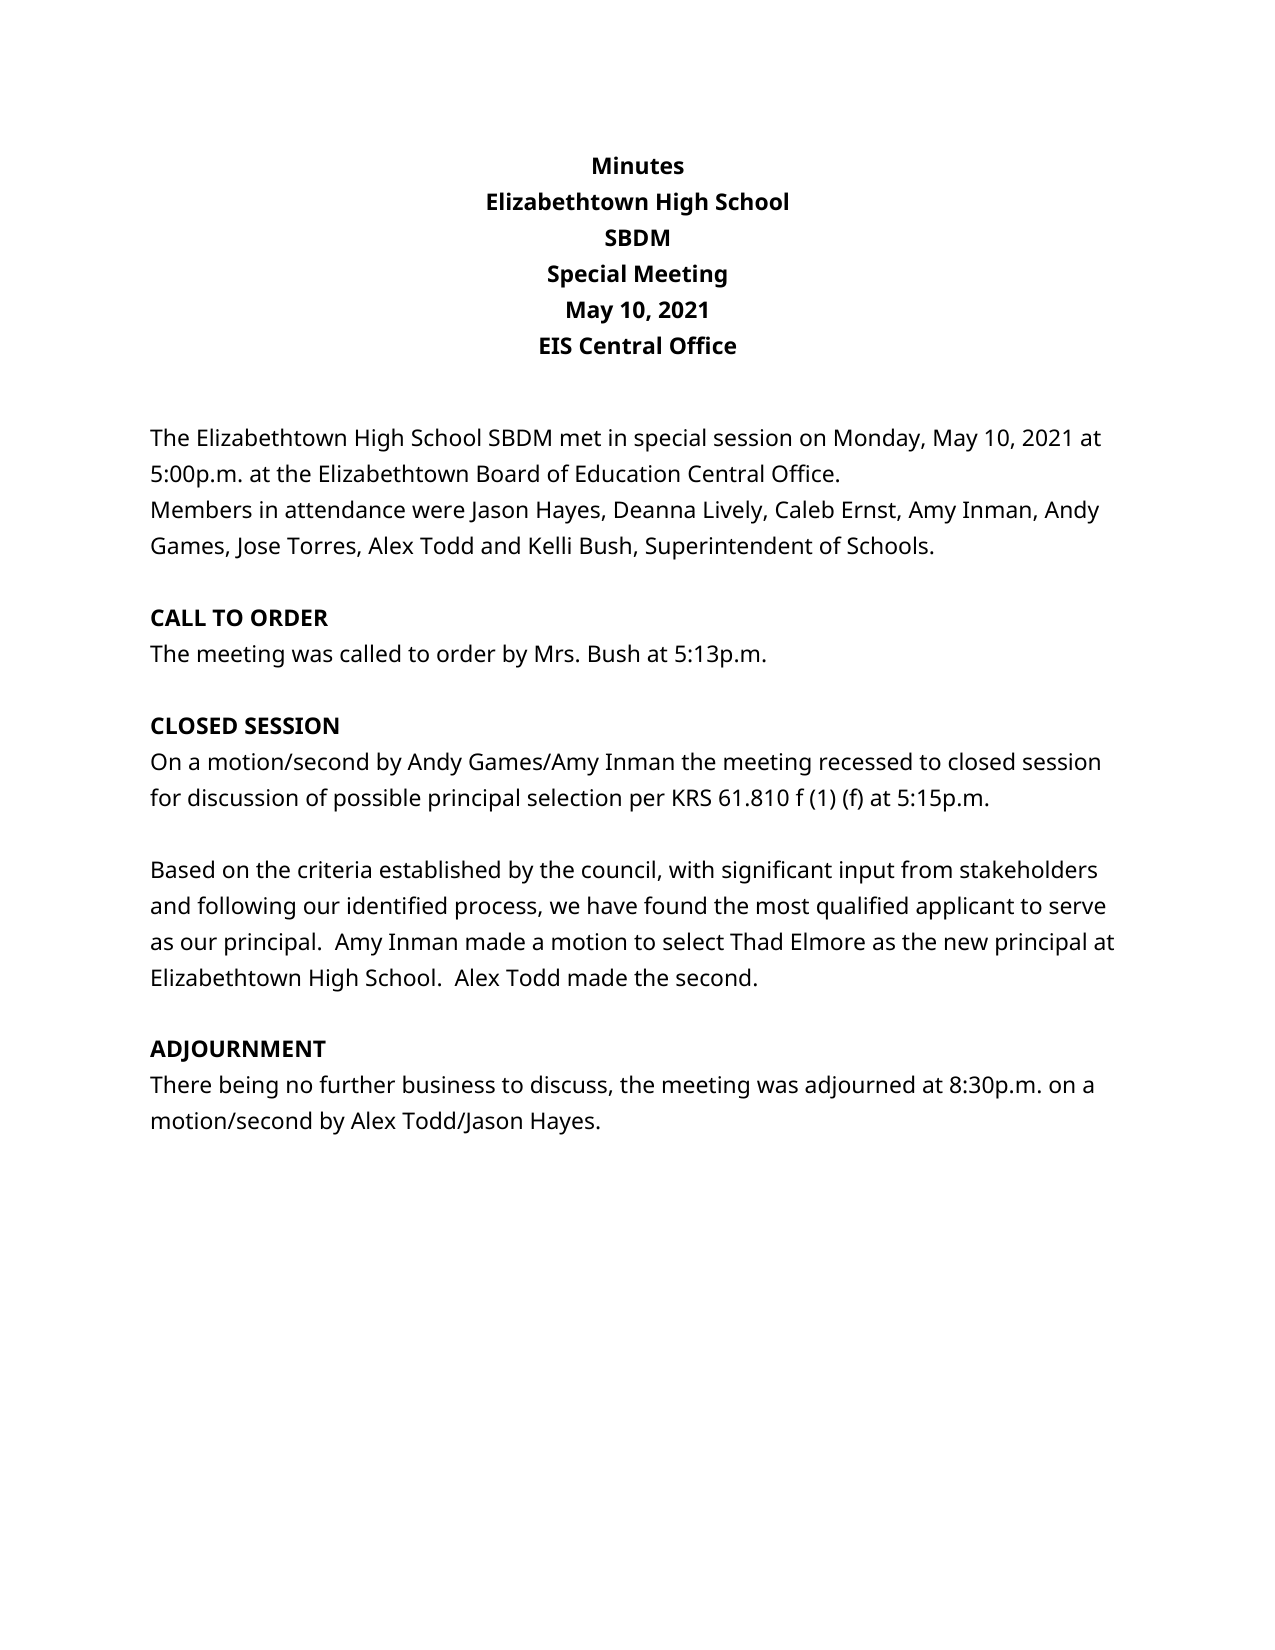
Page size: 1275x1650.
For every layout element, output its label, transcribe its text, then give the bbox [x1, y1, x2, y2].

text There being no further business to discuss, the meeting was adjourned at 8:30p.m. on a motion/second by Alex Todd/Jason Hayes. [150, 1069, 1125, 1136]
text The Elizabethtown High School SBDM met in special session on Monday, May 10, 2021 at 5:00p.m. at the Elizabethtown Board of Education Central Office. [150, 422, 1125, 489]
text Special Meeting [150, 258, 1125, 289]
text May 10, 2021 [150, 294, 1125, 325]
text Elizabethtown High School [150, 186, 1125, 217]
text Minutes [150, 150, 1125, 181]
text On a motion/second by Andy Games/Amy Inman the meeting recessed to closed session for discussion of possible principal selection per KRS 61.810 f (1) (f) at 5:15p.m. [150, 746, 1125, 813]
text CLOSED SESSION [150, 710, 1125, 741]
text EIS Central Office [150, 330, 1125, 361]
text CALL TO ORDER [150, 602, 1125, 633]
text Members in attendance were Jason Hayes, Deanna Lively, Caleb Ernst, Amy Inman, Andy Games, Jose Torres, Alex Todd and Kelli Bush, Superintendent of Schools. [150, 494, 1125, 561]
text SBDM [150, 222, 1125, 253]
text ADJOURNMENT [150, 1033, 1125, 1064]
text Based on the criteria established by the council, with significant input from stakeholders and following our identified process, we have found the most qualified applicant to serve as our principal. Amy Inman made a motion to select Thad Elmore as the new principal at Elizabethtown High School. Alex Todd made the second. [150, 854, 1125, 993]
text The meeting was called to order by Mrs. Bush at 5:13p.m. [150, 638, 1125, 669]
